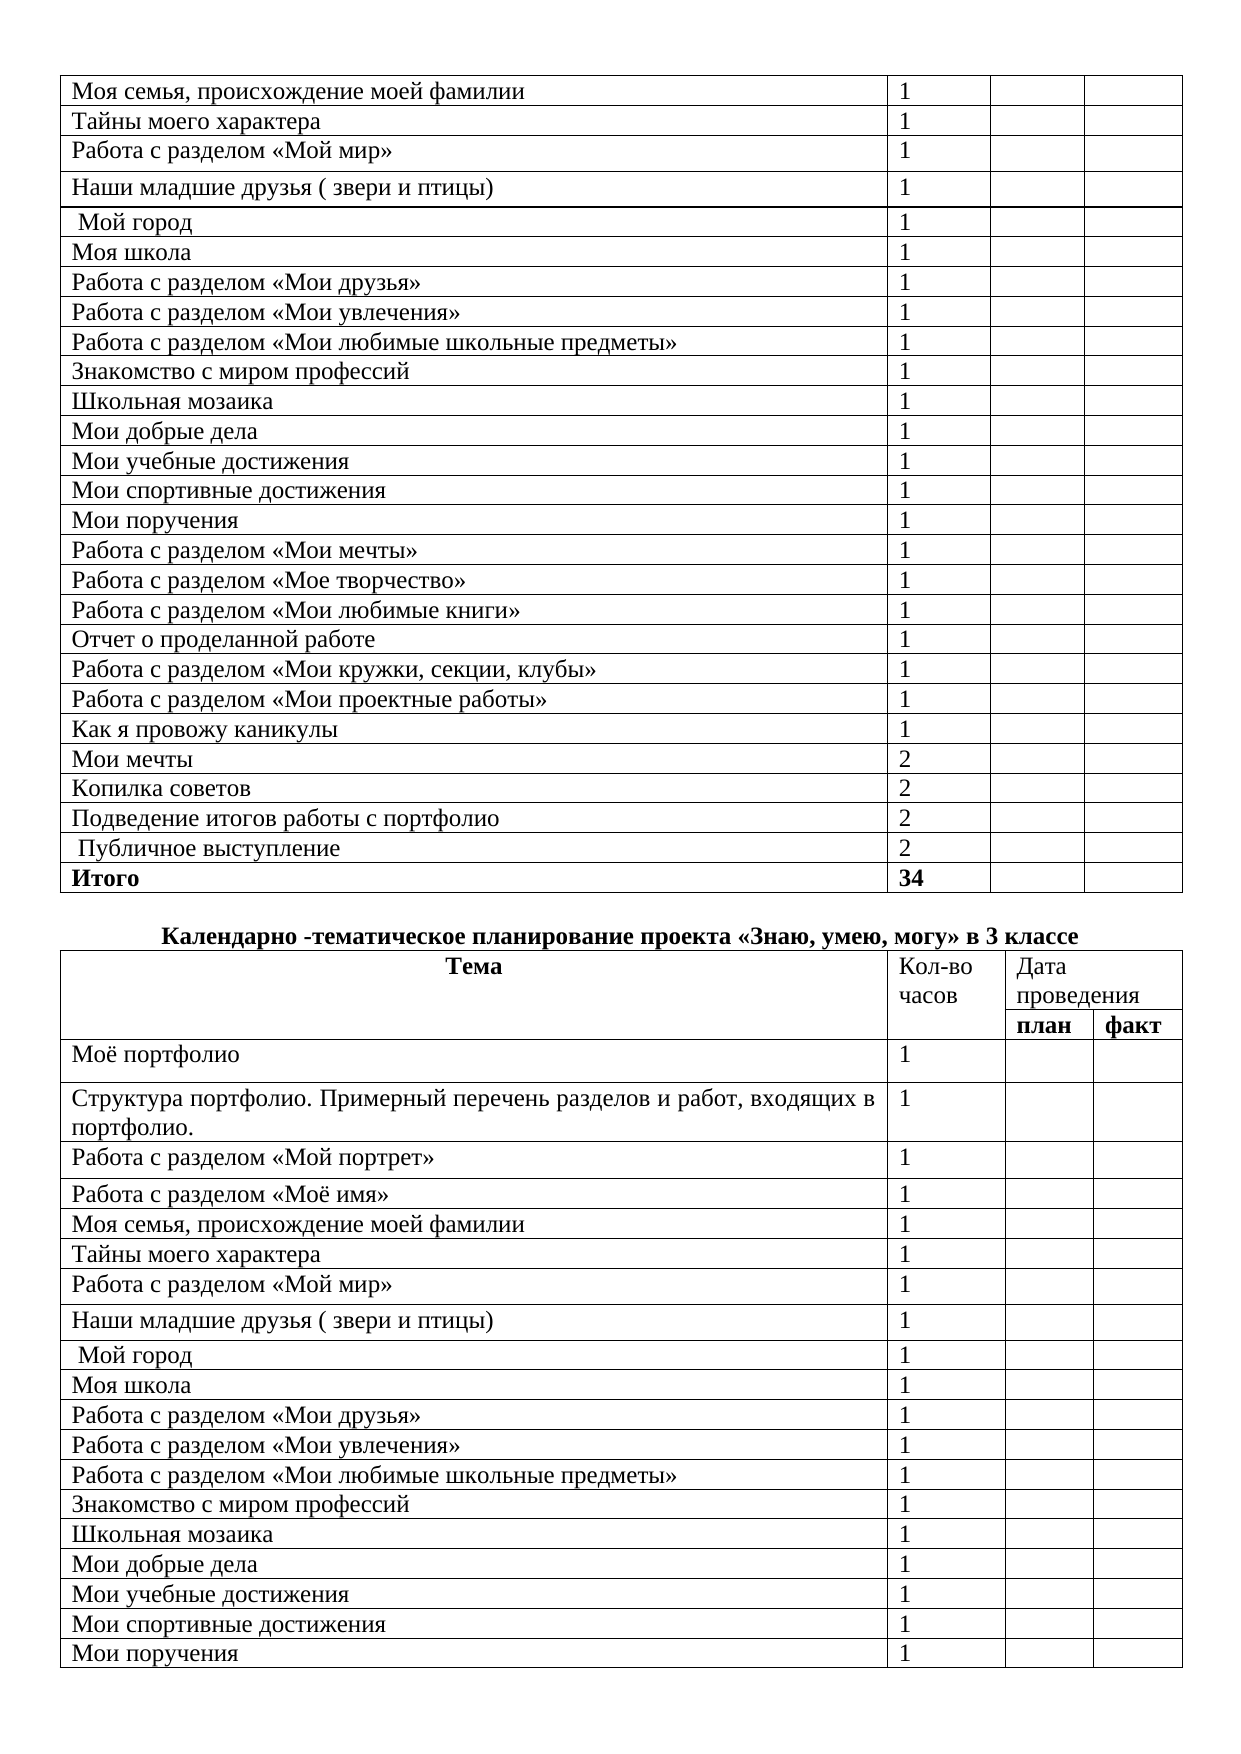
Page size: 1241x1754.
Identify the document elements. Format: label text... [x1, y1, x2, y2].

table_cell Работа с разделом «Мой мир» [61, 136, 887, 171]
table_cell 1 [888, 1609, 1005, 1637]
table_cell Моя семья, происхождение моей фамилии [61, 1209, 887, 1238]
table_cell [1006, 1040, 1093, 1082]
table_cell [991, 446, 1084, 474]
table_cell Работа с разделом «Мои любимые школьные предметы» [61, 327, 887, 355]
table_cell 1 [888, 237, 990, 266]
table_cell 1 [888, 1305, 1005, 1339]
table_cell 1 [888, 356, 990, 385]
table_cell Мой город [61, 208, 887, 236]
table_cell 1 [888, 1269, 1005, 1304]
table_cell Итого [61, 863, 887, 892]
table_cell Наши младшие друзья ( звери и птицы) [61, 1305, 887, 1339]
table_cell 2 [888, 774, 990, 802]
table_cell 1 [888, 208, 990, 236]
table_cell [1094, 1490, 1182, 1518]
table_cell Работа с разделом «Мои увлечения» [61, 1430, 887, 1459]
table_cell [1006, 1142, 1093, 1178]
table_cell 1 [888, 654, 990, 683]
table_cell Наши младшие друзья ( звери и птицы) [61, 172, 887, 206]
table_cell 1 [888, 297, 990, 326]
table_cell 1 [888, 1341, 1005, 1369]
table_cell [1085, 505, 1182, 534]
table_cell Работа с разделом «Мои друзья» [61, 267, 887, 296]
table_cell [991, 237, 1084, 266]
table_cell 2 [888, 803, 990, 832]
table_cell [1006, 1305, 1093, 1339]
table_header Дата проведения [1006, 951, 1182, 1009]
table_cell Структура портфолио. Примерный перечень разделов и работ, входящих в портфолио. [61, 1083, 887, 1141]
table_cell 1 [888, 327, 990, 355]
table_cell Публичное выступление [61, 833, 887, 862]
table_cell [1006, 1341, 1093, 1369]
table_cell 1 [888, 1490, 1005, 1518]
table_cell [991, 106, 1084, 134]
table_cell Работа с разделом «Мои проектные работы» [61, 684, 887, 713]
table_cell [1094, 1430, 1182, 1459]
table_cell [991, 595, 1084, 623]
table_cell [1085, 297, 1182, 326]
table_cell Работа с разделом «Мои кружки, секции, клубы» [61, 654, 887, 683]
table_cell Мои поручения [61, 505, 887, 534]
table_cell [991, 297, 1084, 326]
table_cell [991, 565, 1084, 594]
table_cell [1006, 1239, 1093, 1268]
table_cell [991, 505, 1084, 534]
table_header Тема [61, 951, 887, 1038]
table_cell [991, 833, 1084, 862]
table_cell [991, 476, 1084, 504]
table_cell 1 [888, 1639, 1005, 1667]
table_cell 1 [888, 595, 990, 623]
table_cell [1006, 1490, 1093, 1518]
table_cell [1094, 1341, 1182, 1369]
table_cell [1094, 1460, 1182, 1488]
table_cell [1094, 1609, 1182, 1637]
table_cell Копилка советов [61, 774, 887, 802]
table_cell факт [1094, 1010, 1182, 1038]
table_cell [991, 684, 1084, 713]
table_cell Подведение итогов работы с портфолио [61, 803, 887, 832]
table_cell Моя семья, происхождение моей фамилии [61, 76, 887, 105]
table_cell 1 [888, 1209, 1005, 1238]
table_cell 1 [888, 172, 990, 206]
table_cell [1006, 1549, 1093, 1578]
table_cell [1006, 1460, 1093, 1488]
table_cell Тайны моего характера [61, 106, 887, 134]
table_cell [1094, 1269, 1182, 1304]
table_cell [1085, 684, 1182, 713]
table_cell [1006, 1209, 1093, 1238]
table_cell Работа с разделом «Мои любимые школьные предметы» [61, 1460, 887, 1488]
table_cell Моё портфолио [61, 1040, 887, 1082]
table_cell Работа с разделом «Мой мир» [61, 1269, 887, 1304]
table_cell [1094, 1209, 1182, 1238]
table_cell [1085, 208, 1182, 236]
table_cell [1094, 1549, 1182, 1578]
table_cell 2 [888, 744, 990, 772]
table_cell Работа с разделом «Мой портрет» [61, 1142, 887, 1178]
table_cell 1 [888, 136, 990, 171]
table_cell [1085, 267, 1182, 296]
table_cell [1085, 386, 1182, 415]
table_cell 1 [888, 476, 990, 504]
table_cell Работа с разделом «Мои любимые книги» [61, 595, 887, 623]
table_cell [1094, 1579, 1182, 1608]
table_cell Мои добрые дела [61, 416, 887, 445]
table_cell [1094, 1400, 1182, 1429]
table_cell 1 [888, 1083, 1005, 1141]
table_cell [1085, 595, 1182, 623]
table_cell 1 [888, 446, 990, 474]
table_cell Мои спортивные достижения [61, 476, 887, 504]
table_cell [991, 863, 1084, 892]
table_cell Работа с разделом «Мои друзья» [61, 1400, 887, 1429]
table_cell Школьная мозаика [61, 386, 887, 415]
table_cell [1085, 172, 1182, 206]
table_cell [1085, 76, 1182, 105]
table_cell [1085, 356, 1182, 385]
table_cell [1006, 1430, 1093, 1459]
table_cell [991, 76, 1084, 105]
table_cell 1 [888, 1460, 1005, 1488]
table_cell [1085, 744, 1182, 772]
table_cell Мои поручения [61, 1639, 887, 1667]
table_cell Работа с разделом «Мои увлечения» [61, 297, 887, 326]
table_cell [991, 744, 1084, 772]
table_cell 1 [888, 714, 990, 743]
table_cell Моя школа [61, 1370, 887, 1399]
table_cell [991, 803, 1084, 832]
table_cell 1 [888, 76, 990, 105]
table_cell 1 [888, 1040, 1005, 1082]
table_cell [1085, 565, 1182, 594]
table_cell [1006, 1519, 1093, 1548]
table_cell 1 [888, 684, 990, 713]
table_cell Мои добрые дела [61, 1549, 887, 1578]
table_cell Как я провожу каникулы [61, 714, 887, 743]
table_cell 1 [888, 565, 990, 594]
table_cell [1085, 833, 1182, 862]
table_cell [991, 327, 1084, 355]
table_cell 1 [888, 416, 990, 445]
table_cell [1085, 237, 1182, 266]
table_cell 1 [888, 1179, 1005, 1208]
table_cell [1085, 446, 1182, 474]
table_cell 1 [888, 267, 990, 296]
table_cell [1006, 1609, 1093, 1637]
table_cell [1006, 1179, 1093, 1208]
table_cell [991, 386, 1084, 415]
table_cell 1 [888, 1142, 1005, 1178]
table_cell [991, 416, 1084, 445]
table_cell 1 [888, 1579, 1005, 1608]
table_cell [1094, 1179, 1182, 1208]
table_cell [1085, 106, 1182, 134]
table_cell 1 [888, 1370, 1005, 1399]
table_cell [991, 208, 1084, 236]
table_cell [1094, 1239, 1182, 1268]
text Календарно -тематическое планирование проекта «Знаю, умею, могу» в 3 классе [75, 921, 1165, 950]
table_cell [1085, 803, 1182, 832]
table_cell 1 [888, 1549, 1005, 1578]
table_cell [991, 535, 1084, 564]
table_cell [1094, 1142, 1182, 1178]
table_cell [1006, 1400, 1093, 1429]
table_cell Работа с разделом «Мое творчество» [61, 565, 887, 594]
table_cell 34 [888, 863, 990, 892]
table_cell Отчет о проделанной работе [61, 625, 887, 653]
table_cell план [1006, 1010, 1093, 1038]
table_cell [1085, 535, 1182, 564]
table_cell 1 [888, 505, 990, 534]
table_cell Мои учебные достижения [61, 446, 887, 474]
table_cell [1006, 1269, 1093, 1304]
table_cell 1 [888, 535, 990, 564]
table_cell 1 [888, 106, 990, 134]
table_cell [1085, 476, 1182, 504]
table_cell [991, 625, 1084, 653]
table_cell [1085, 774, 1182, 802]
table_cell Знакомство с миром профессий [61, 1490, 887, 1518]
table_cell [1006, 1370, 1093, 1399]
table_cell [1094, 1519, 1182, 1548]
table_cell 1 [888, 1519, 1005, 1548]
table_cell [991, 172, 1084, 206]
table_cell [1085, 416, 1182, 445]
table_cell [1006, 1639, 1093, 1667]
table_cell Мои мечты [61, 744, 887, 772]
table_cell [1085, 714, 1182, 743]
table_cell Работа с разделом «Мои мечты» [61, 535, 887, 564]
table_cell 1 [888, 625, 990, 653]
table_cell 2 [888, 833, 990, 862]
table_cell [1085, 625, 1182, 653]
table_cell [991, 774, 1084, 802]
table_cell [1094, 1083, 1182, 1141]
table_cell [1006, 1579, 1093, 1608]
table_cell [991, 356, 1084, 385]
table_cell Мои спортивные достижения [61, 1609, 887, 1637]
table_cell [1085, 654, 1182, 683]
table_cell [1094, 1639, 1182, 1667]
table_cell 1 [888, 1239, 1005, 1268]
table_cell 1 [888, 386, 990, 415]
table_cell 1 [888, 1400, 1005, 1429]
table_cell [1085, 136, 1182, 171]
table_cell Тайны моего характера [61, 1239, 887, 1268]
table_cell Мои учебные достижения [61, 1579, 887, 1608]
table_cell [991, 267, 1084, 296]
table_cell [991, 714, 1084, 743]
table_cell Знакомство с миром профессий [61, 356, 887, 385]
table_cell [991, 654, 1084, 683]
table_header Кол-во часов [888, 951, 1005, 1038]
table_cell Мой город [61, 1341, 887, 1369]
table_cell [1085, 327, 1182, 355]
table_cell Работа с разделом «Моё имя» [61, 1179, 887, 1208]
table_cell [1085, 863, 1182, 892]
table_cell [1094, 1370, 1182, 1399]
table_cell [1094, 1305, 1182, 1339]
table_cell Школьная мозаика [61, 1519, 887, 1548]
table_cell [1006, 1083, 1093, 1141]
table_cell 1 [888, 1430, 1005, 1459]
table_cell [1094, 1040, 1182, 1082]
table_cell [991, 136, 1084, 171]
table_cell Моя школа [61, 237, 887, 266]
